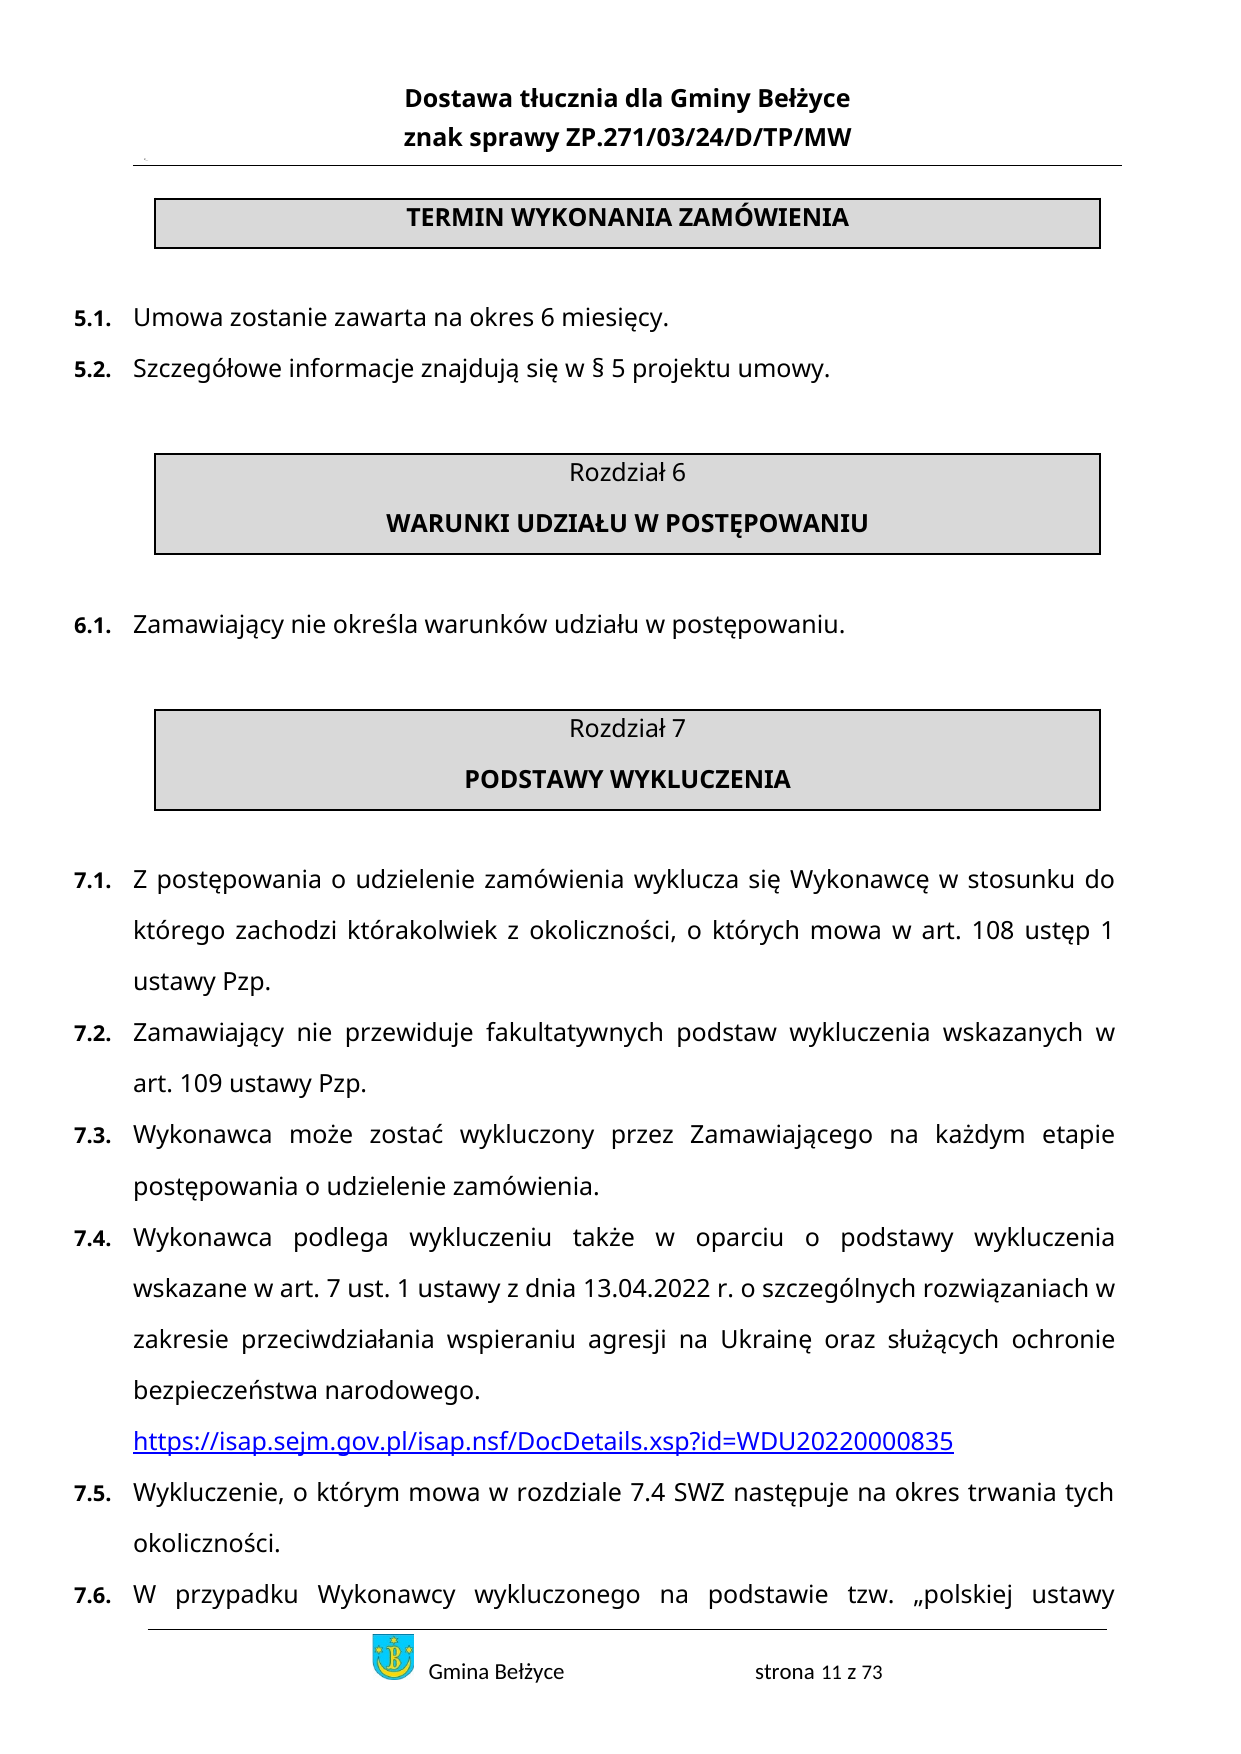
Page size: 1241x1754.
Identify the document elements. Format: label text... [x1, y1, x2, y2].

list Zamawiający nie określa warunków udziału w postępowaniu. [74, 606, 1116, 641]
list Wykluczenie, o którym mowa w rozdziale 7.4 SWZ następuje na okres trwania tych okoliczności. [74, 1474, 1116, 1559]
text https://isap.sejm.gov.pl/isap.nsf/DocDetails.xsp?id=WDU20220000835 [133, 1423, 1116, 1457]
picture [372, 1636, 414, 1680]
list Zamawiający nie przewiduje fakultatywnych podstaw wykluczenia wskazanych w art. 109 ustawy Pzp. [74, 1015, 1116, 1100]
list Umowa zostanie zawarta na okres 6 miesięcy. [74, 300, 1116, 334]
picture [406, 1646, 414, 1654]
table_header Rozdział 6 WARUNKI UDZIAŁU W POSTĘPOWANIU [156, 455, 1099, 553]
table_header Rozdział 7 PODSTAWY WYKLUCZENIA [156, 711, 1099, 809]
list Szczegółowe informacje znajdują się w § 5 projektu umowy. [74, 351, 1116, 385]
list Z postępowania o udzielenie zamówienia wyklucza się Wykonawcę w stosunku do którego zachodzi którakolwiek z okoliczności, o których mowa w art. 108 ustęp 1 ustawy Pzp. [74, 862, 1116, 998]
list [74, 1577, 1116, 1611]
list Wykonawca może zostać wykluczony przez Zamawiającego na każdym etapie postępowania o udzielenie zamówienia. [74, 1117, 1116, 1202]
list Wykonawca podlega wykluczeniu także w oparciu o podstawy wykluczenia wskazane w art. 7 ust. 1 ustawy z dnia 13.04.2022 r. o szczególnych rozwiązaniach w zakresie przeciwdziałania wspieraniu agresji na Ukrainę oraz służących ochronie bezpieczeństwa narodowego. [74, 1219, 1116, 1406]
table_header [156, 200, 1099, 247]
